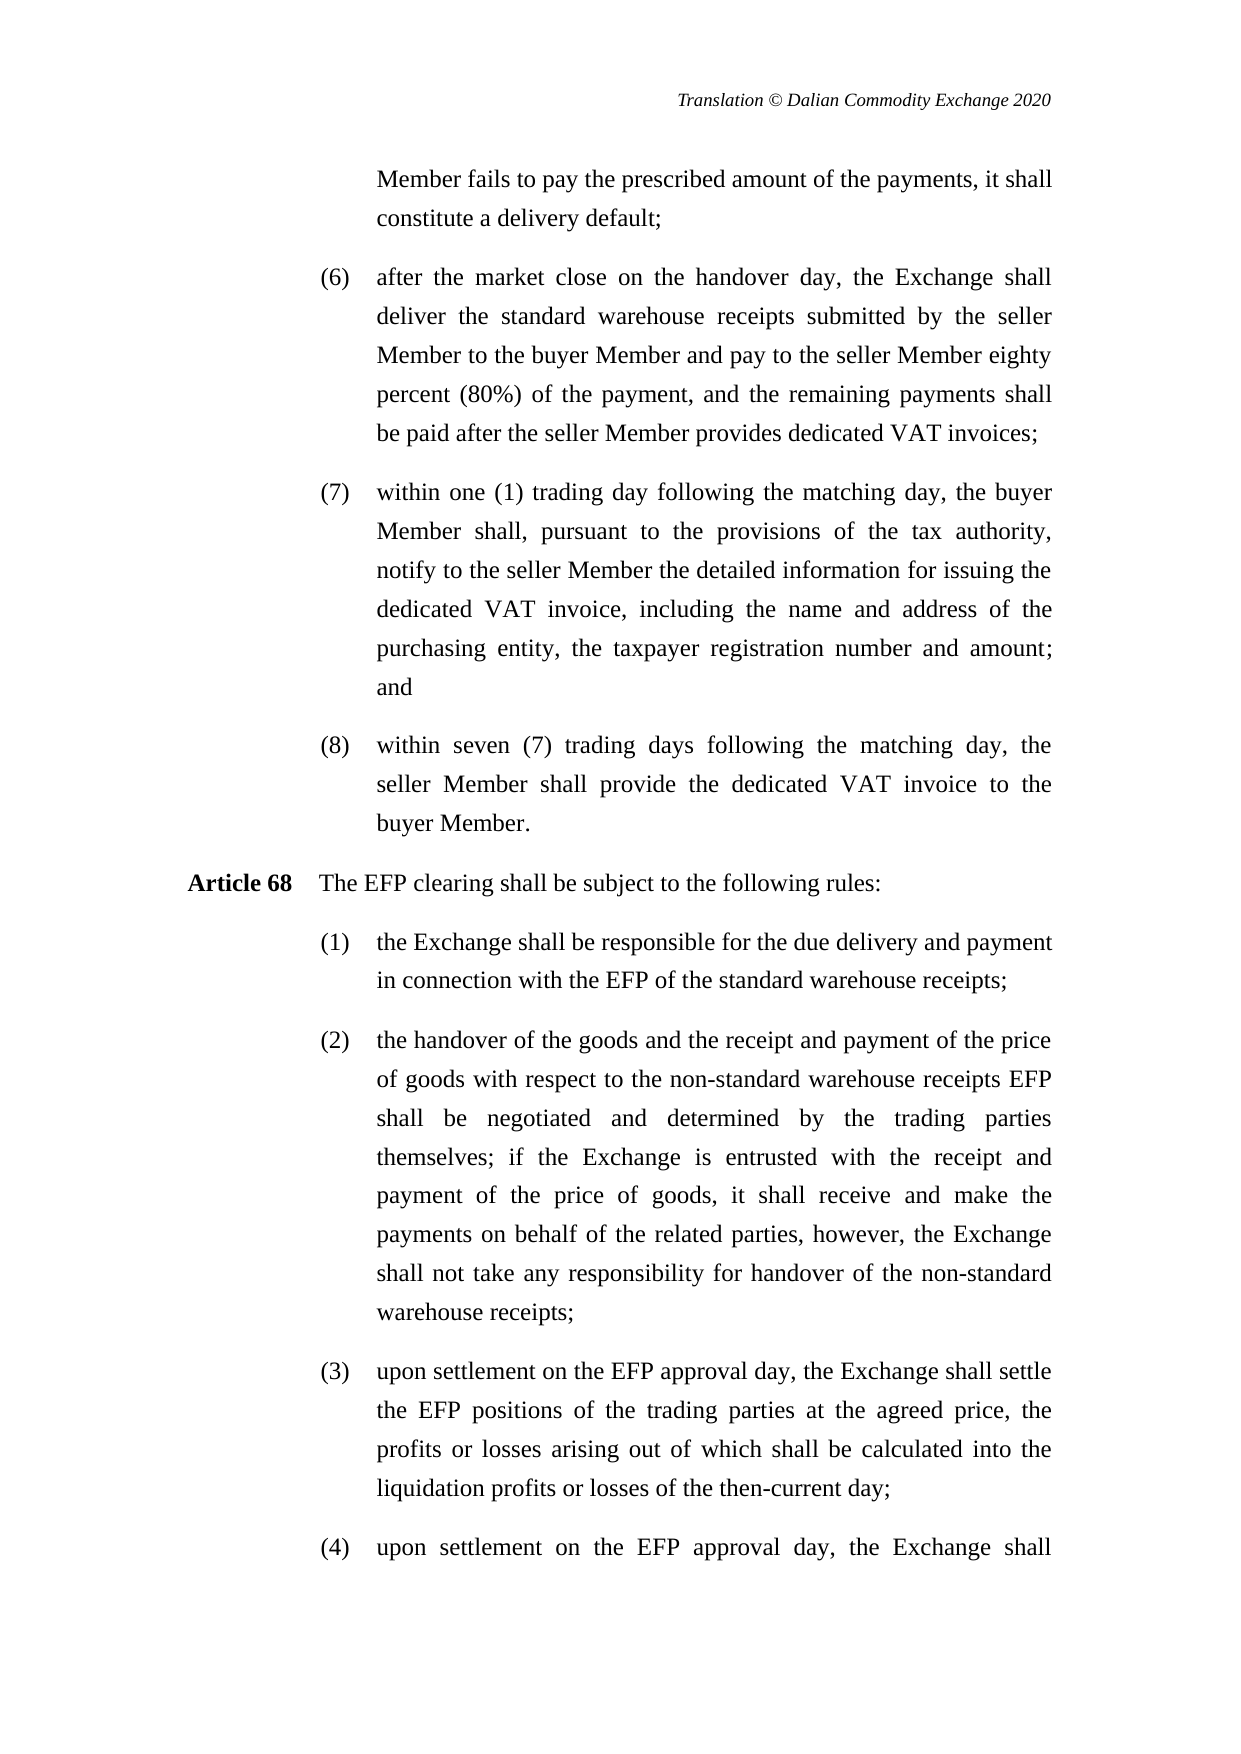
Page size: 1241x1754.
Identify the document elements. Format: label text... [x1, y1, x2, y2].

list after the market close on the handover day, the Exchange shall deliver the standard warehouse receipts submitted by the seller Member to the buyer Member and pay to the seller Member eighty percent (80%) of the payment, and the remaining payments shall be paid after the seller Member provides dedicated VAT invoices; [320, 260, 1053, 448]
list within one (1) trading day following the matching day, the buyer Member shall, pursuant to the provisions of the tax authority, notify to the seller Member the detailed information for issuing the dedicated VAT invoice, including the name and address of the purchasing entity, the taxpayer registration number and amount; and [320, 475, 1053, 702]
list the Exchange shall be responsible for the due delivery and payment in connection with the EFP of the standard warehouse receipts; [320, 925, 1053, 996]
list upon settlement on the EFP approval day, the Exchange shall settle the EFP positions of the trading parties at the agreed price, the profits or losses arising out of which shall be calculated into the liquidation profits or losses of the then-current day; [320, 1354, 1053, 1504]
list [320, 1531, 1053, 1563]
list The EFP clearing shall be subject to the following rules: [187, 866, 1053, 898]
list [320, 162, 1053, 233]
list within seven (7) trading days following the matching day, the seller Member shall provide the dedicated VAT invoice to the buyer Member. [320, 729, 1053, 839]
list the handover of the goods and the receipt and payment of the price of goods with respect to the non-standard warehouse receipts EFP shall be negotiated and determined by the trading parties themselves; if the Exchange is entrusted with the receipt and payment of the price of goods, it shall receive and make the payments on behalf of the related parties, however, the Exchange shall not take any responsibility for handover of the non-standard warehouse receipts; [320, 1023, 1053, 1328]
